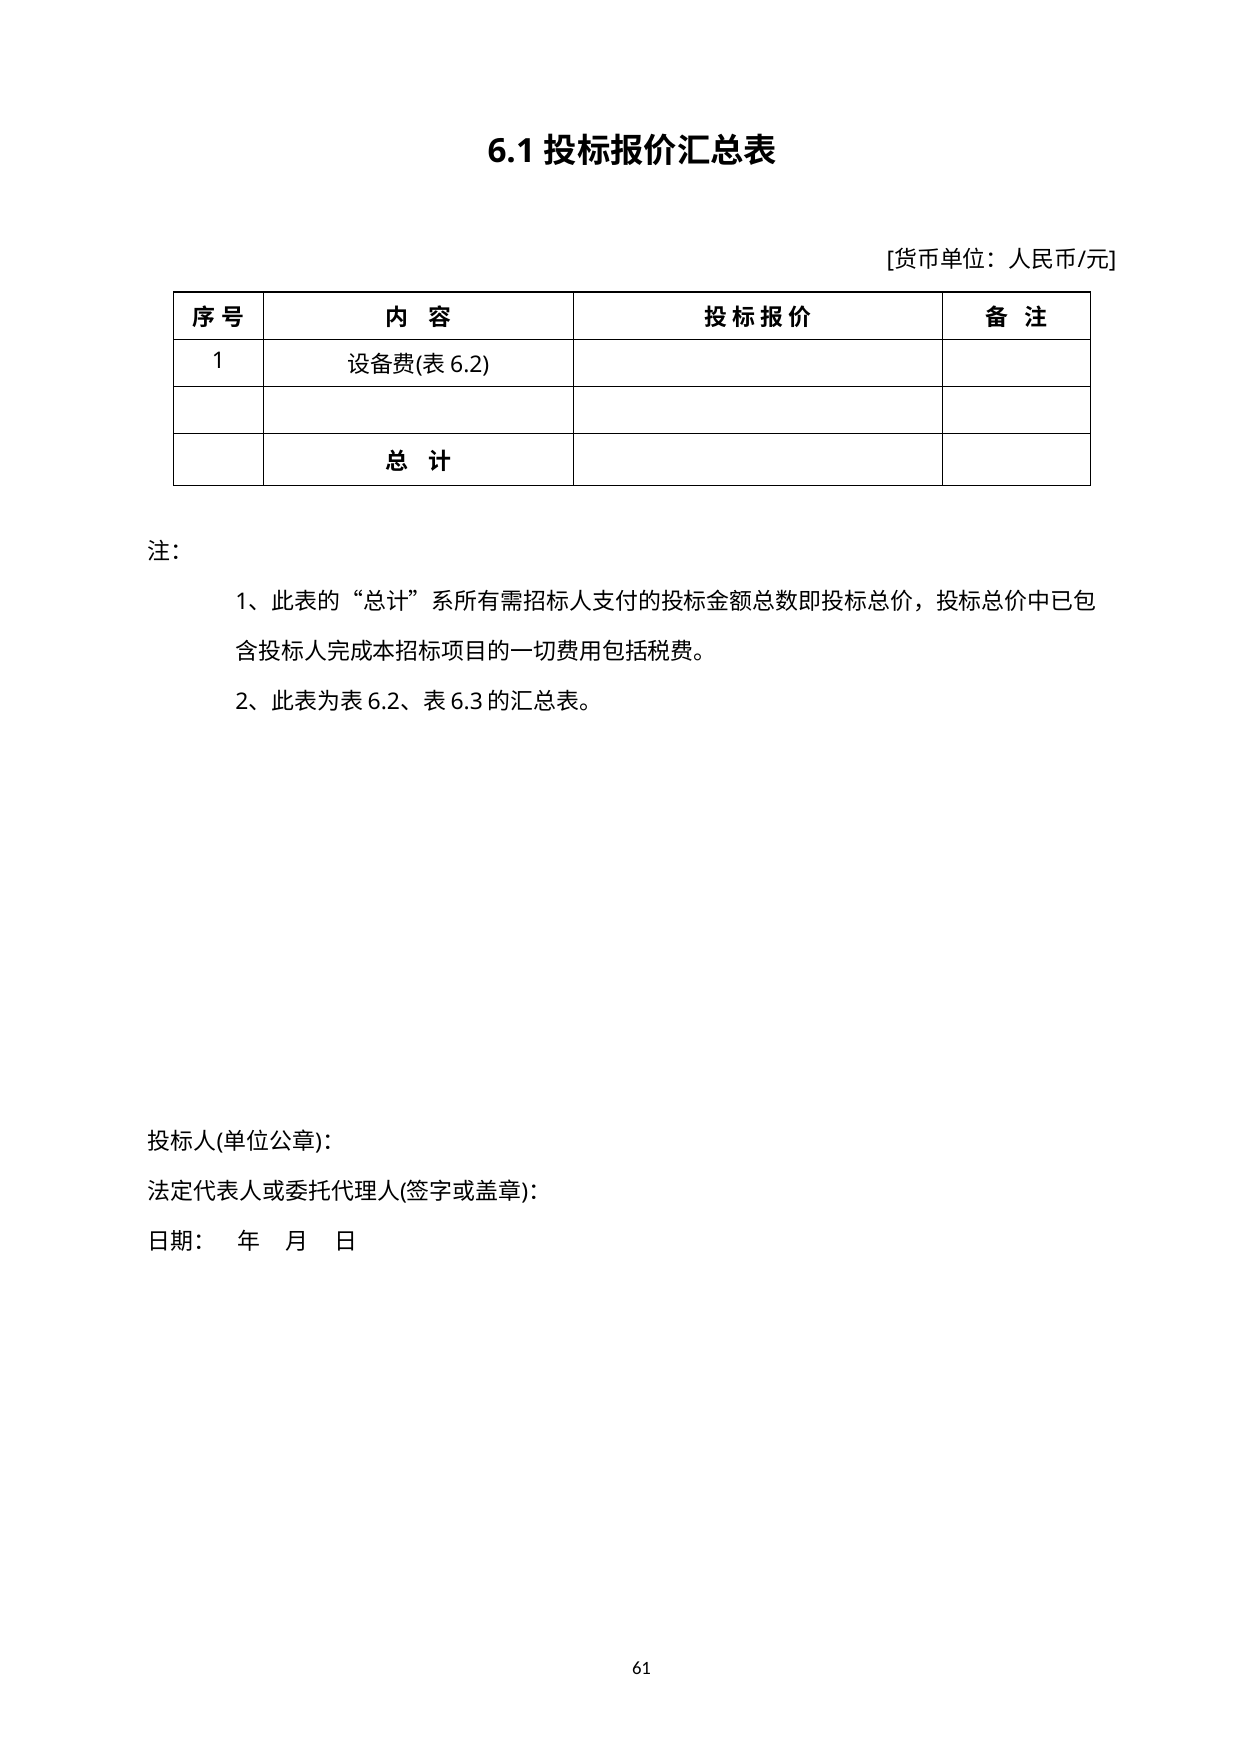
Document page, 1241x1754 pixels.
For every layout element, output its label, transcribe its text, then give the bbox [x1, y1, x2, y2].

table_cell [943, 387, 1090, 433]
table_cell [943, 434, 1090, 485]
table_cell [264, 387, 573, 433]
table_cell [574, 434, 942, 485]
text 6.1 投标报价汇总表 [148, 124, 1116, 172]
text 日期： 年 月 日 [148, 1223, 1116, 1256]
table_cell 1 [174, 340, 263, 386]
table_header 内 容 [264, 293, 573, 339]
table_cell [174, 434, 263, 485]
text 1、此表的“总计”系所有需招标人支付的投标金额总数即投标总价，投标总价中已包含投标人完成本招标项目的一切费用包括税费。 [235, 583, 1116, 666]
table_header 序 号 [174, 293, 263, 339]
table_cell [574, 340, 942, 386]
table_cell [574, 387, 942, 433]
text 2、此表为表6.2、表6.3的汇总表。 [235, 683, 1116, 716]
text 投标人(单位公章)： [148, 1123, 1116, 1156]
table_cell 总 计 [264, 434, 573, 485]
table_cell 设备费(表6.2) [264, 340, 573, 386]
table_header 投 标 报 价 [574, 293, 942, 339]
text 注： [148, 533, 1116, 566]
table_cell [174, 387, 263, 433]
table_cell [943, 340, 1090, 386]
text 法定代表人或委托代理人(签字或盖章)： [148, 1173, 1116, 1206]
table_header 备 注 [943, 293, 1090, 339]
text [货币单位：人民币/元] [148, 241, 1116, 275]
